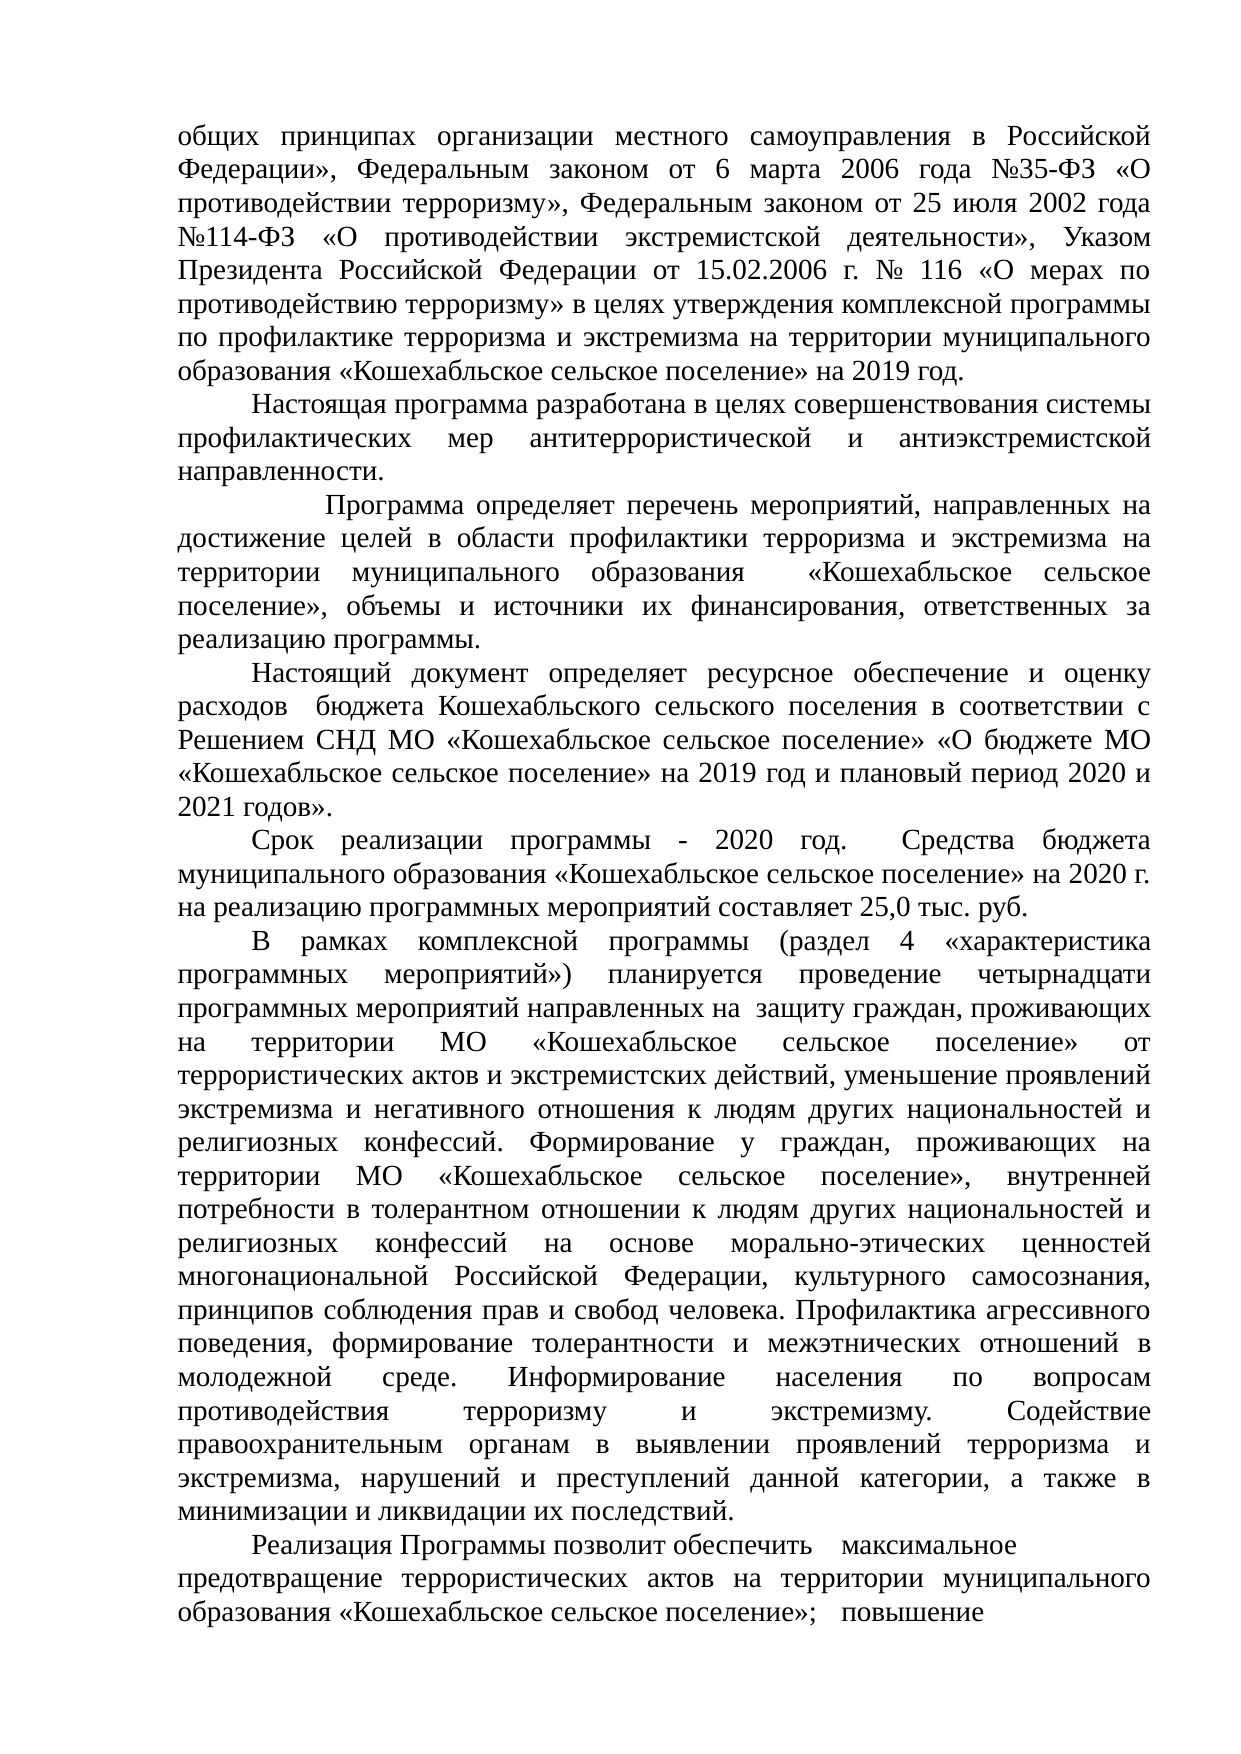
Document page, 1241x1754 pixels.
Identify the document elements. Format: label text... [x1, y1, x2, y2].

text Настоящий документ определяет ресурсное обеспечение и оценку расходов бюджета Кошехабльского сельского поселения в соответствии с Решением СНД МО «Кошехабльское сельское поселение» «О бюджете МО «Кошехабльское сельское поселение» на 2019 год и плановый период 2020 и 2021 годов». [177, 655, 1152, 822]
text Настоящая программа разработана в целях совершенствования системы профилактических мер антитеррористической и антиэкстремистской направленности. [177, 386, 1152, 487]
text Программа определяет перечень мероприятий, направленных на достижение целей в области профилактики терроризма и экстремизма на территории муниципального образования «Кошехабльское сельское поселение», объемы и источники их финансирования, ответственных за реализацию программы. [177, 487, 1152, 655]
text В рамках комплексной программы (раздел 4 «характеристика программных мероприятий») планируется проведение четырнадцати программных мероприятий направленных на защиту граждан, проживающих на территории МО «Кошехабльское сельское поселение» от террористических актов и экстремистских действий, уменьшение проявлений экстремизма и негативного отношения к людям других национальностей и религиозных конфессий. Формирование у граждан, проживающих на территории МО «Кошехабльское сельское поселение», внутренней потребности в толерантном отношении к людям других национальностей и религиозных конфессий на основе морально-этических ценностей многонациональной Российской Федерации, культурного самосознания, принципов соблюдения прав и свобод человека. Профилактика агрессивного поведения, формирование толерантности и межэтнических отношений в молодежной среде. Информирование населения по вопросам противодействия терроризму и экстремизму. Содействие правоохранительным органам в выявлении проявлений терроризма и экстремизма, нарушений и преступлений данной категории, а также в минимизации и ликвидации их последствий. [177, 923, 1152, 1527]
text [177, 118, 1152, 386]
text Срок реализации программы - 2020 год. Средства бюджета муниципального образования «Кошехабльское сельское поселение» на 2020 г. на реализацию программных мероприятий составляет 25,0 тыс. руб. [177, 822, 1152, 923]
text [177, 1527, 1152, 1627]
